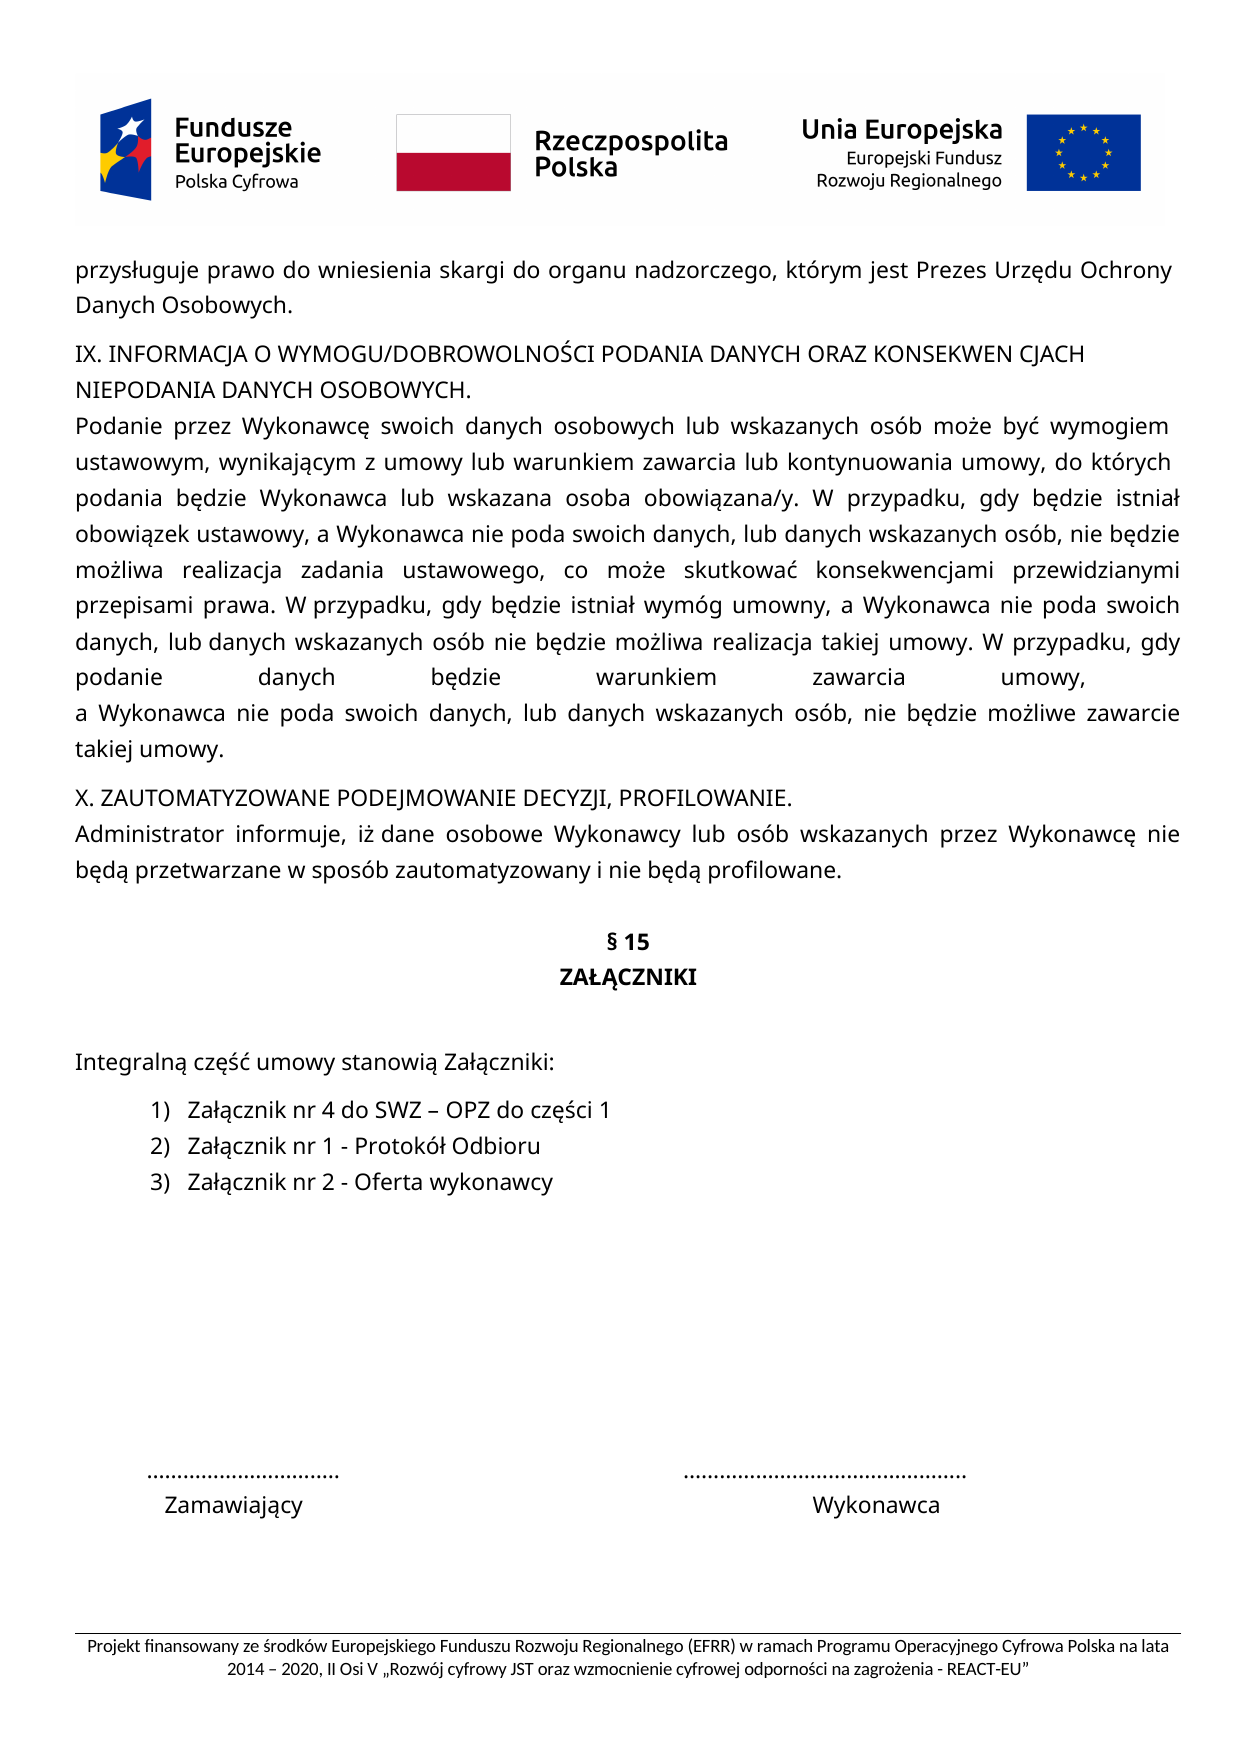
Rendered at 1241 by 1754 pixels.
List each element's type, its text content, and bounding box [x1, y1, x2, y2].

list Załącznik nr 2 - Oferta wykonawcy [150, 1166, 1181, 1197]
text ZAŁĄCZNIKI [75, 961, 1181, 993]
text X. ZAUTOMATYZOWANE PODEJMOWANIE DECYZJI, PROFILOWANIE. [75, 782, 1181, 813]
text Integralną część umowy stanowią Załączniki: [75, 1046, 1181, 1077]
picture [75, 73, 1166, 226]
text Zamawiający Wykonawca [75, 1489, 1181, 1521]
list § 15 [75, 925, 1181, 957]
text Administrator informuje, iż dane osobowe Wykonawcy lub osób wskazanych przez Wykonawcę nie będą przetwarzane w sposób zautomatyzowany i nie będą profilowane. [75, 818, 1181, 885]
text Podanie przez Wykonawcę swoich danych osobowych lub wskazanych osób może być wymogiem ustawowym, wynikającym z umowy lub warunkiem zawarcia lub kontynuowania umowy, do których podania będzie Wykonawca lub wskazana osoba obowiązana/y. W przypadku, gdy będzie istniał obowiązek ustawowy, a Wykonawca nie poda swoich danych, lub danych wskazanych osób, nie będzie możliwa realizacja zadania ustawowego, co może skutkować konsekwencjami przewidzianymi przepisami prawa. W przypadku, gdy będzie istniał wymóg umowny, a Wykonawca nie poda swoich danych, lub danych wskazanych osób nie będzie możliwa realizacja takiej umowy. W przypadku, gdy podanie danych będzie warunkiem zawarcia umowy, a Wykonawca nie poda swoich danych, lub danych wskazanych osób, nie będzie możliwe zawarcie takiej umowy. [75, 410, 1181, 764]
list Załącznik nr 4 do SWZ – OPZ do części 1 [150, 1094, 1181, 1125]
list Załącznik nr 1 - Protokół Odbioru [150, 1130, 1181, 1161]
text ………………………….. ……………………………………….. [75, 1453, 1181, 1485]
text IX. INFORMACJA O WYMOGU/DOBROWOLNOŚCI PODANIA DANYCH ORAZ KONSEKWEN CJACH NIEPODANIA DANYCH OSOBOWYCH. [75, 338, 1181, 405]
